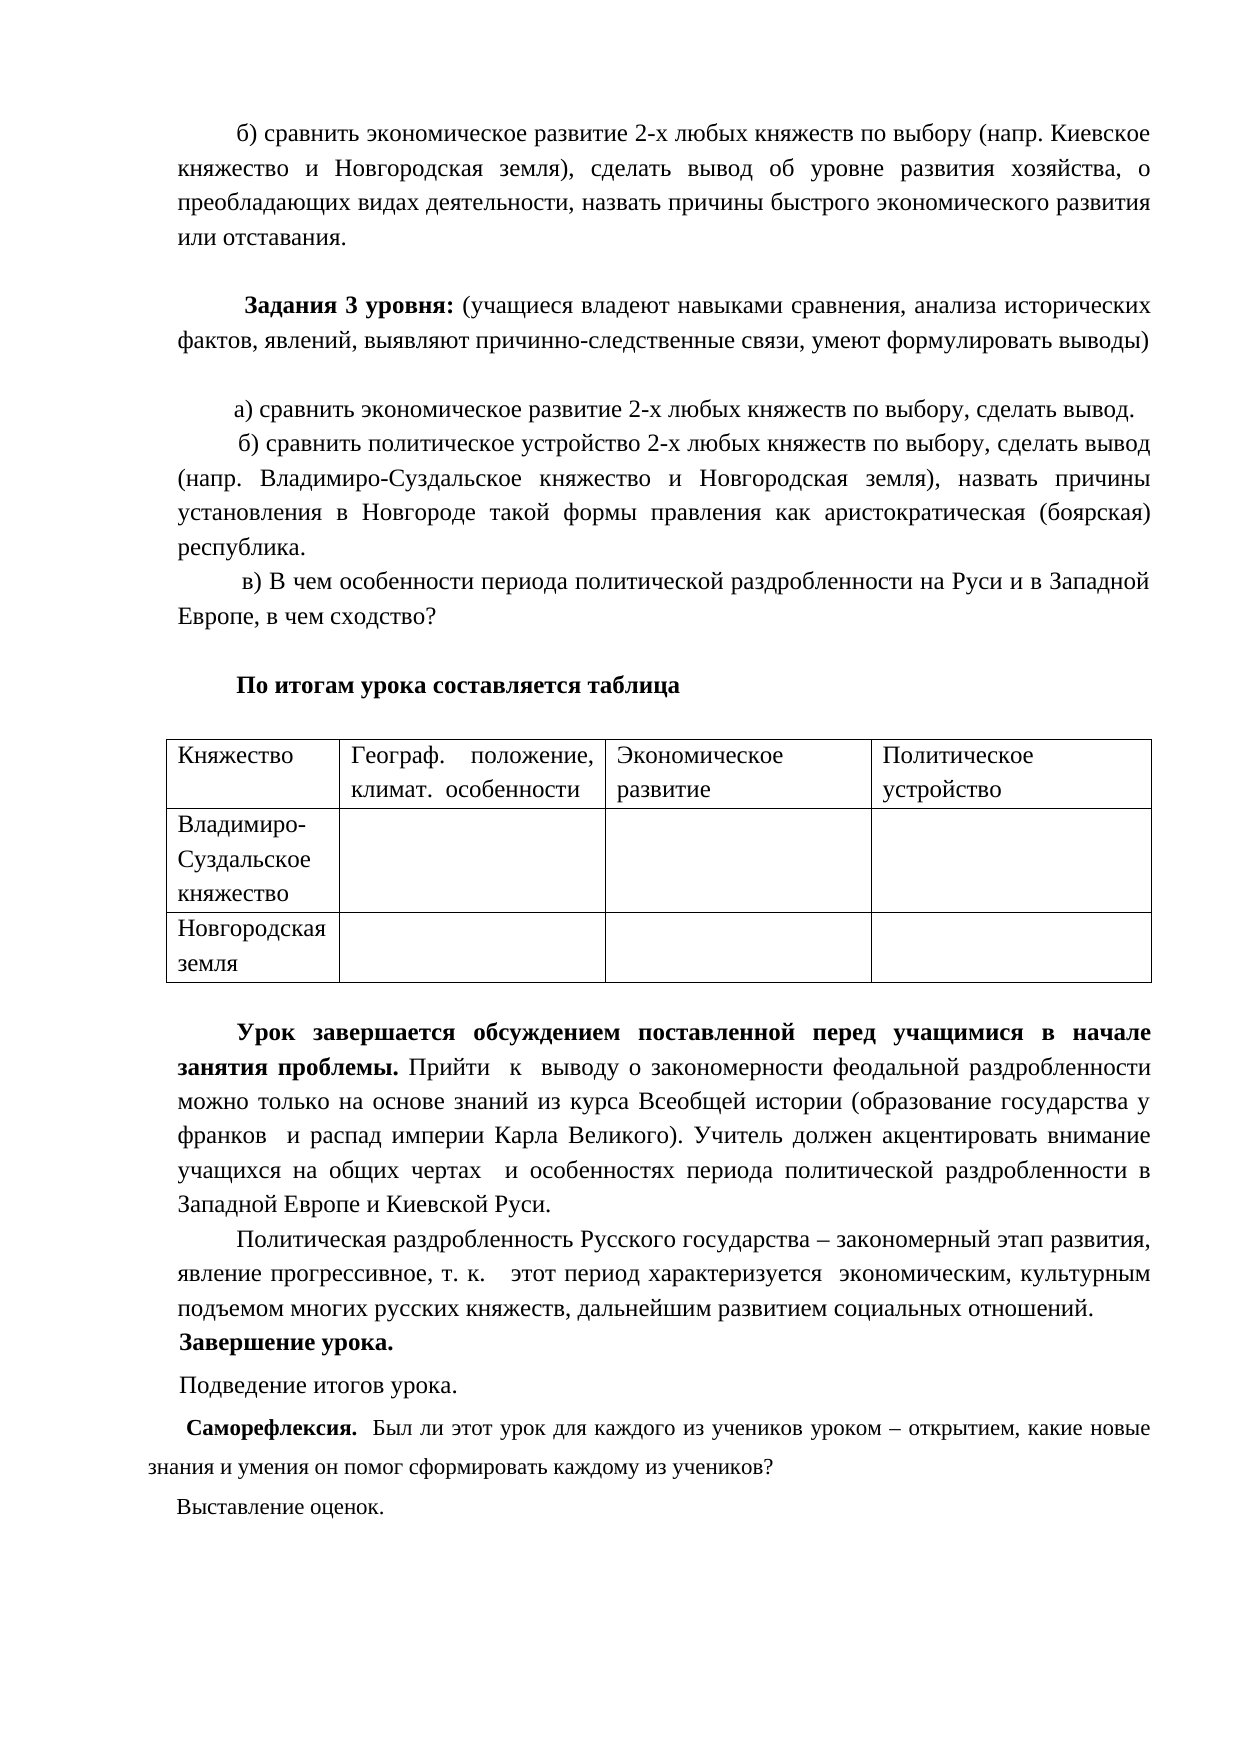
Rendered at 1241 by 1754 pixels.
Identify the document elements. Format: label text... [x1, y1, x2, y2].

text Завершение урока. [148, 1327, 1152, 1356]
table_cell Новгородская земля [167, 913, 339, 982]
table_header Экономическое развитие [606, 740, 871, 808]
text б) сравнить политическое устройство 2-х любых княжеств по выбору, сделать вывод (напр. Владимиро-Суздальское княжество и Новгородская земля), назвать причины установления в Новгороде такой формы правления как аристократическая (боярская) республика. [177, 428, 1152, 561]
table_cell [872, 809, 1151, 912]
table_cell [606, 913, 871, 982]
table_header Географ. положение, климат. особенности [340, 740, 605, 808]
text Подведение итогов урока. [148, 1371, 1152, 1399]
text Политическая раздробленность Русского государства – закономерный этап развития, явление прогрессивное, т. к. этот период характеризуется экономическим, культурным подъемом многих русских княжеств, дальнейшим развитием социальных отношений. [177, 1224, 1152, 1322]
table_cell [606, 809, 871, 912]
table_cell [872, 913, 1151, 982]
text Урок завершается обсуждением поставленной перед учащимися в начале занятия проблемы. Прийти к выводу о закономерности феодальной раздробленности можно только на основе знаний из курса Всеобщей истории (образование государства у франков и распад империи Карла Великого). Учитель должен акцентировать внимание учащихся на общих чертах и особенностях периода политической раздробленности в Западной Европе и Киевской Руси. [177, 1017, 1152, 1218]
table_cell Владимиро-Суздальское княжество [167, 809, 339, 912]
table_cell [340, 913, 605, 982]
text а) сравнить экономическое развитие 2-х любых княжеств по выбору, сделать вывод. [177, 394, 1152, 423]
text Задания 3 уровня: (учащиеся владеют навыками сравнения, анализа исторических фактов, явлений, выявляют причинно-следственные связи, умеют формулировать выводы) [177, 291, 1152, 354]
text По итогам урока составляется таблица [177, 670, 1152, 698]
table_header Политическое устройство [872, 740, 1151, 808]
text б) сравнить экономическое развитие 2-х любых княжеств по выбору (напр. Киевское княжество и Новгородская земля), сделать вывод об уровне развития хозяйства, о преобладающих видах деятельности, назвать причины быстрого экономического развития или отставания. [177, 118, 1152, 250]
text Саморефлексия. Был ли этот урок для каждого из учеников уроком – открытием, какие новые знания и умения он помог сформировать каждому из учеников? [148, 1414, 1152, 1479]
table_header Княжество [167, 740, 339, 808]
text в) В чем особенности периода политической раздробленности на Руси и в Западной Европе, в чем сходство? [177, 566, 1152, 629]
table_cell [340, 809, 605, 912]
text Выставление оценок. [148, 1493, 1152, 1519]
